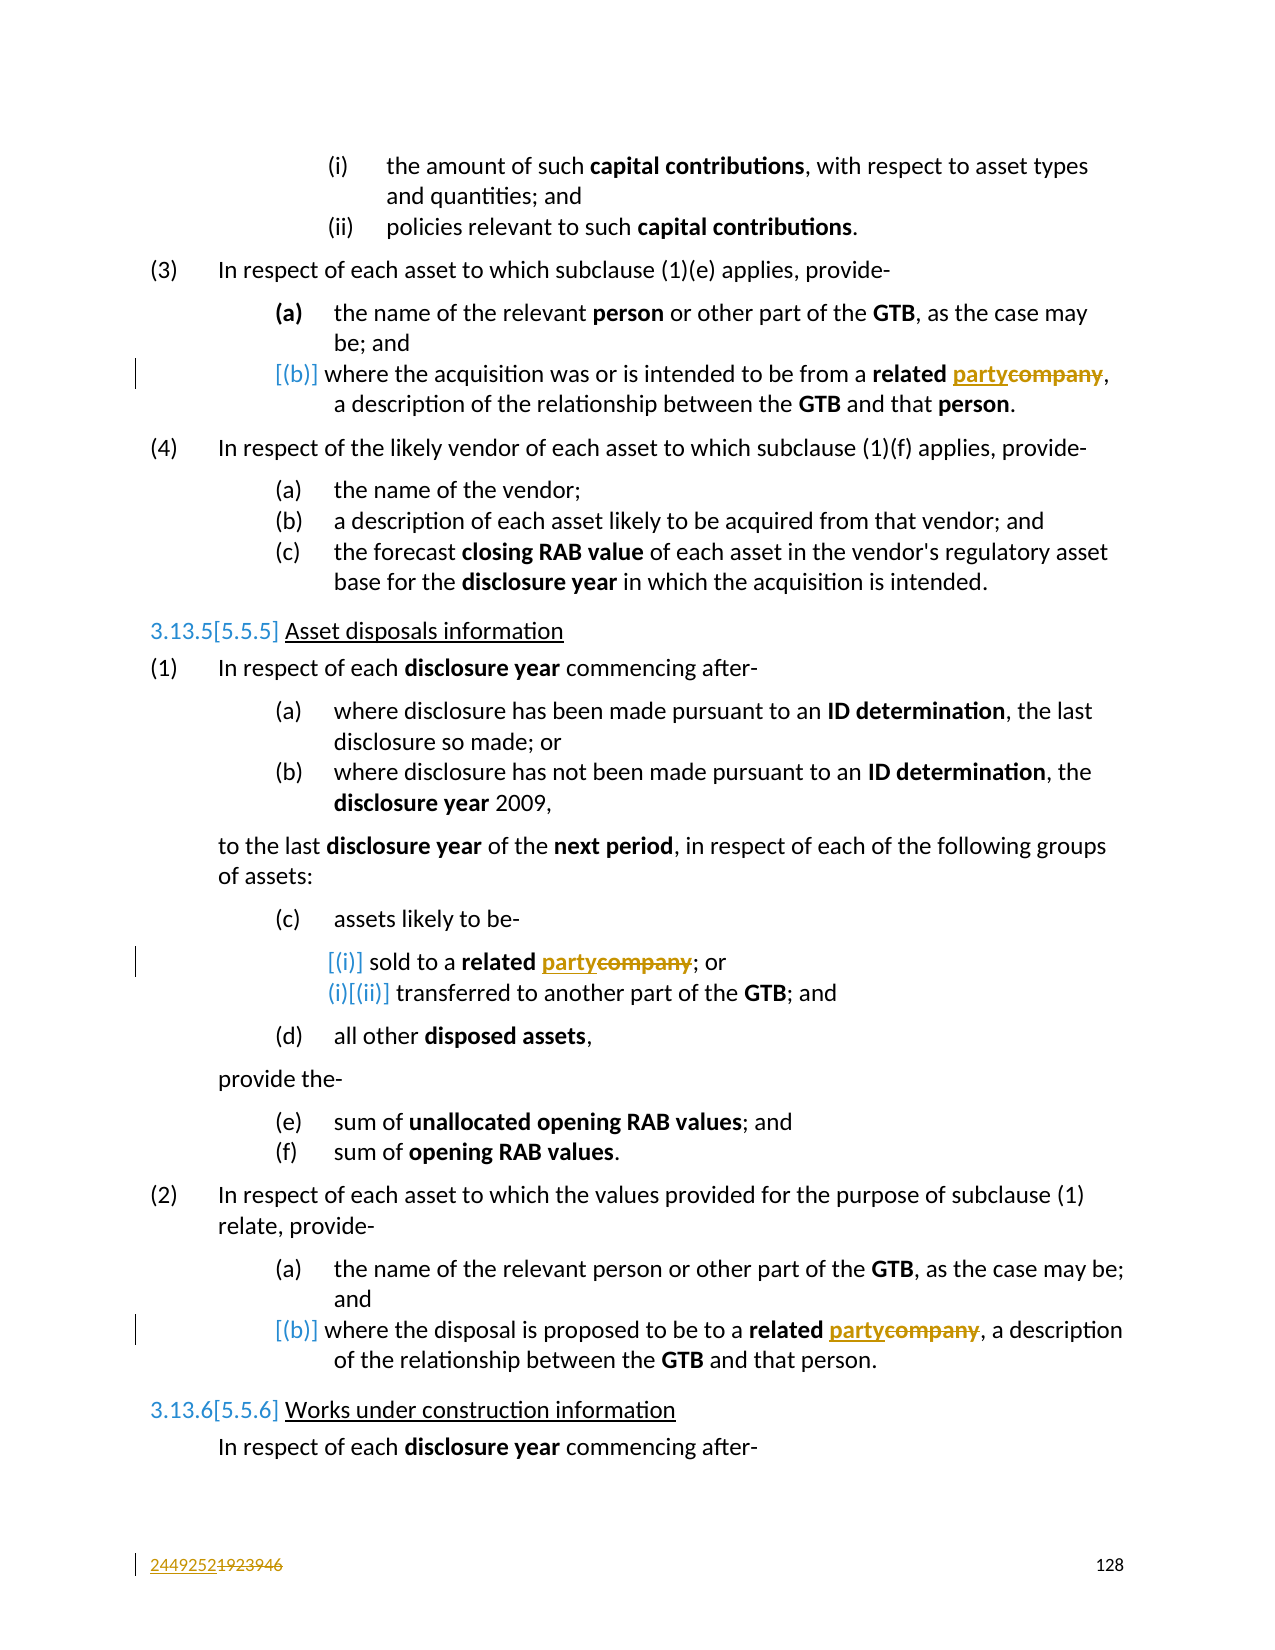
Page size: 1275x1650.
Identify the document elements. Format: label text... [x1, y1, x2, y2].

subtitle sum of opening RAB values. [275, 1137, 1125, 1167]
subtitle where the disposal is proposed to be to a related , a description of the relationship between the GTB and that person. [275, 1314, 1125, 1375]
subtitle where disclosure has not been made pursuant to an ID determination, the disclosure year 2009, [275, 756, 1125, 817]
subtitle In respect of each asset to which the values provided for the purpose of subclause (1) relate, provide- [150, 1179, 1125, 1241]
subtitle the name of the vendor; [275, 475, 1125, 505]
subtitle a description of each asset likely to be acquired from that vendor; and [275, 505, 1125, 536]
subtitle all other disposed assets, [275, 1020, 1125, 1051]
subtitle In respect of the likely vendor of each asset to which subclause (1)(f) applies, provide- [150, 432, 1125, 462]
text to the last disclosure year of the next period, in respect of each of the following groups of assets: [218, 830, 1125, 891]
subtitle In respect of each asset to which subclause (1)(e) applies, provide- [150, 254, 1125, 284]
subtitle the name of the relevant person or other part of the GTB, as the case may be; and [275, 1253, 1125, 1314]
subtitle sold to a related ; or [327, 946, 1125, 977]
subtitle assets likely to be- [275, 903, 1125, 934]
subtitle Asset disposals information [150, 616, 1125, 646]
subtitle sum of unallocated opening RAB values; and [275, 1106, 1125, 1137]
subtitle the forecast closing RAB value of each asset in the vendor's regulatory asset base for the disclosure year in which the acquisition is intended. [275, 536, 1125, 597]
subtitle where the acquisition was or is intended to be from a related , a description of the relationship between the GTB and that person. [275, 358, 1125, 419]
text provide the- [218, 1063, 1125, 1093]
subtitle policies relevant to such capital contributions. [327, 211, 1125, 242]
subtitle the amount of such capital contributions, with respect to asset types and quantities; and [327, 150, 1125, 211]
text In respect of each disclosure year commencing after- [218, 1431, 1125, 1461]
subtitle the name of the relevant person or other part of the GTB, as the case may be; and [275, 297, 1125, 358]
subtitle In respect of each disclosure year commencing after- [150, 652, 1125, 683]
subtitle where disclosure has been made pursuant to an ID determination, the last disclosure so made; or [275, 695, 1125, 756]
subtitle Works under construction information [150, 1394, 1125, 1424]
subtitle transferred to another part of the GTB; and [327, 977, 1125, 1007]
